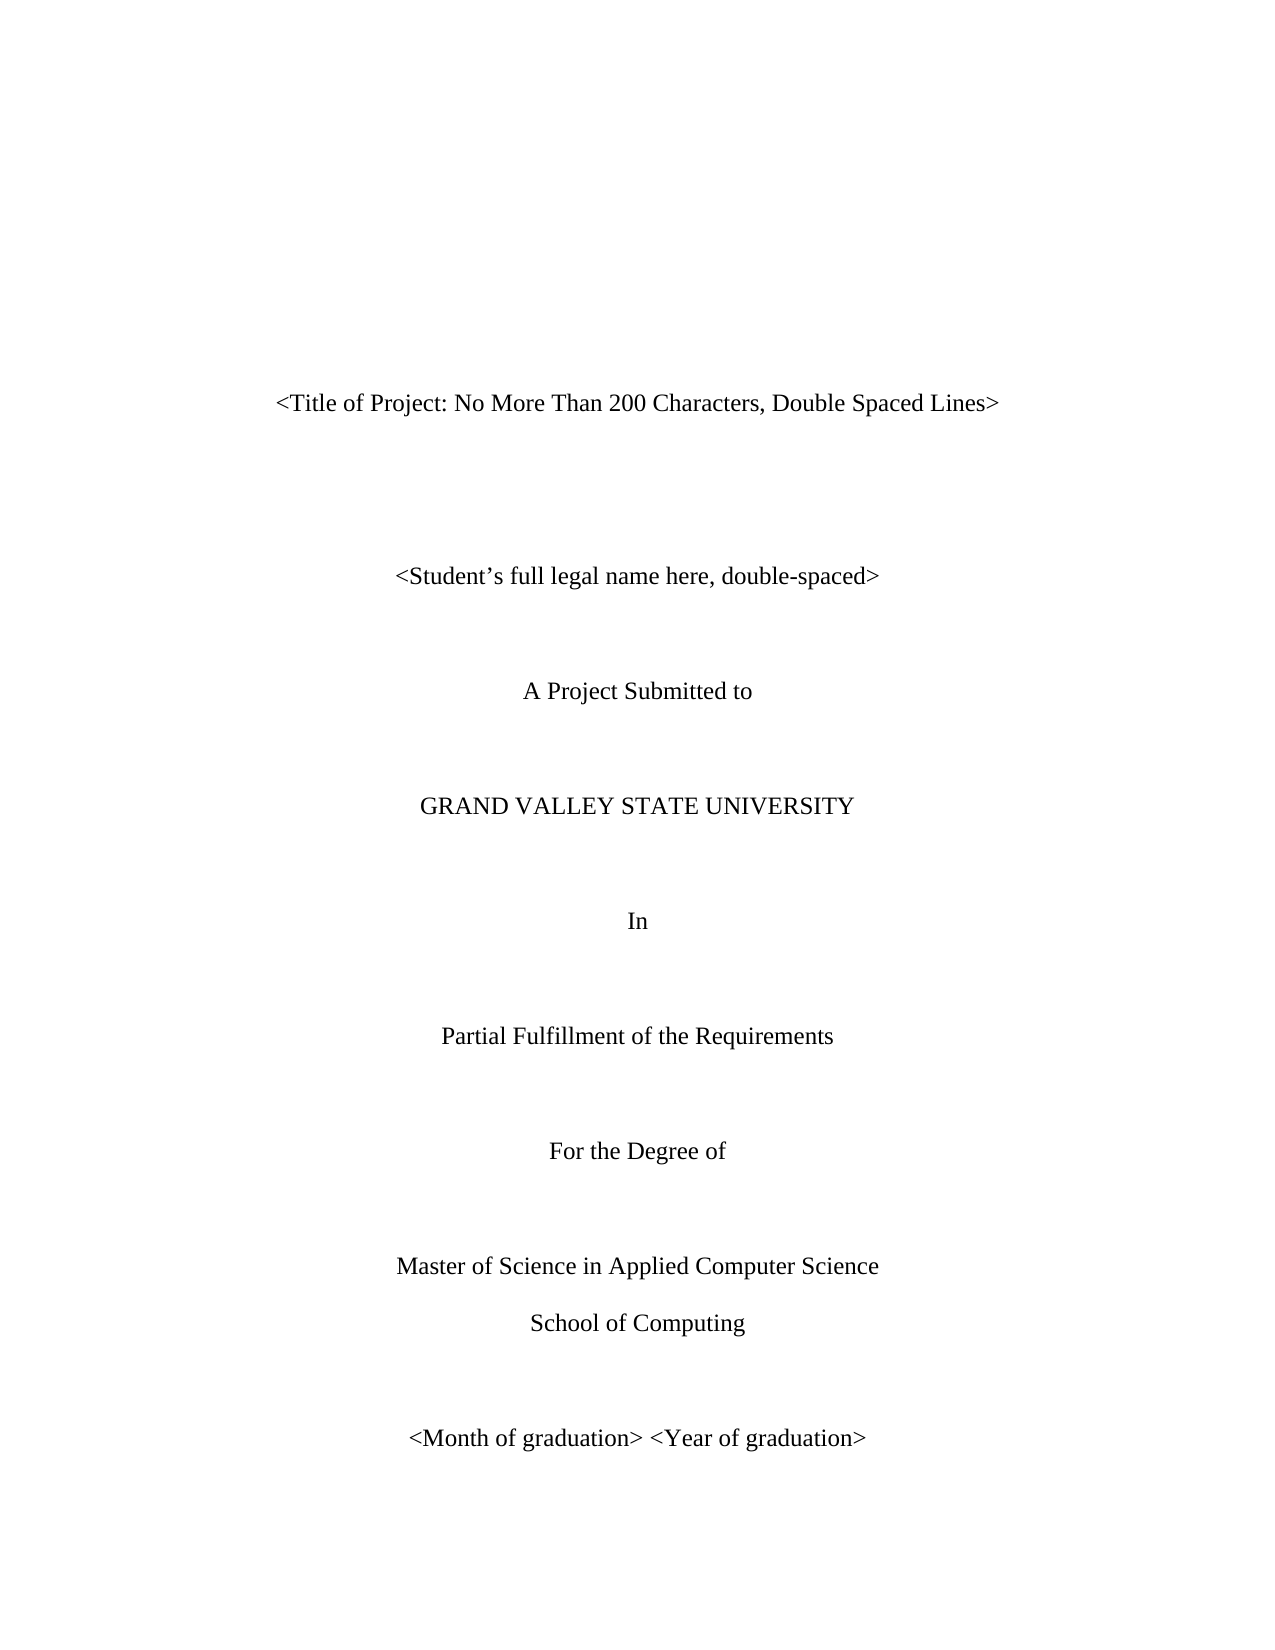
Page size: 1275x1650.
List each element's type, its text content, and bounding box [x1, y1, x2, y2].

text In [150, 906, 1125, 934]
text <Month of graduation> <Year of graduation> [150, 1423, 1125, 1452]
text For the Degree of [150, 1136, 1125, 1164]
text Partial Fulfillment of the Requirements [150, 1021, 1125, 1049]
text School of Computing [150, 1308, 1125, 1337]
text <Student’s full legal name here, double-spaced> [150, 561, 1125, 589]
text <Title of Project: No More Than 200 Characters, Double Spaced Lines> [150, 388, 1125, 417]
text A Project Submitted to [150, 676, 1125, 704]
text Master of Science in Applied Computer Science [150, 1251, 1125, 1279]
text GRAND VALLEY STATE UNIVERSITY [150, 791, 1125, 819]
